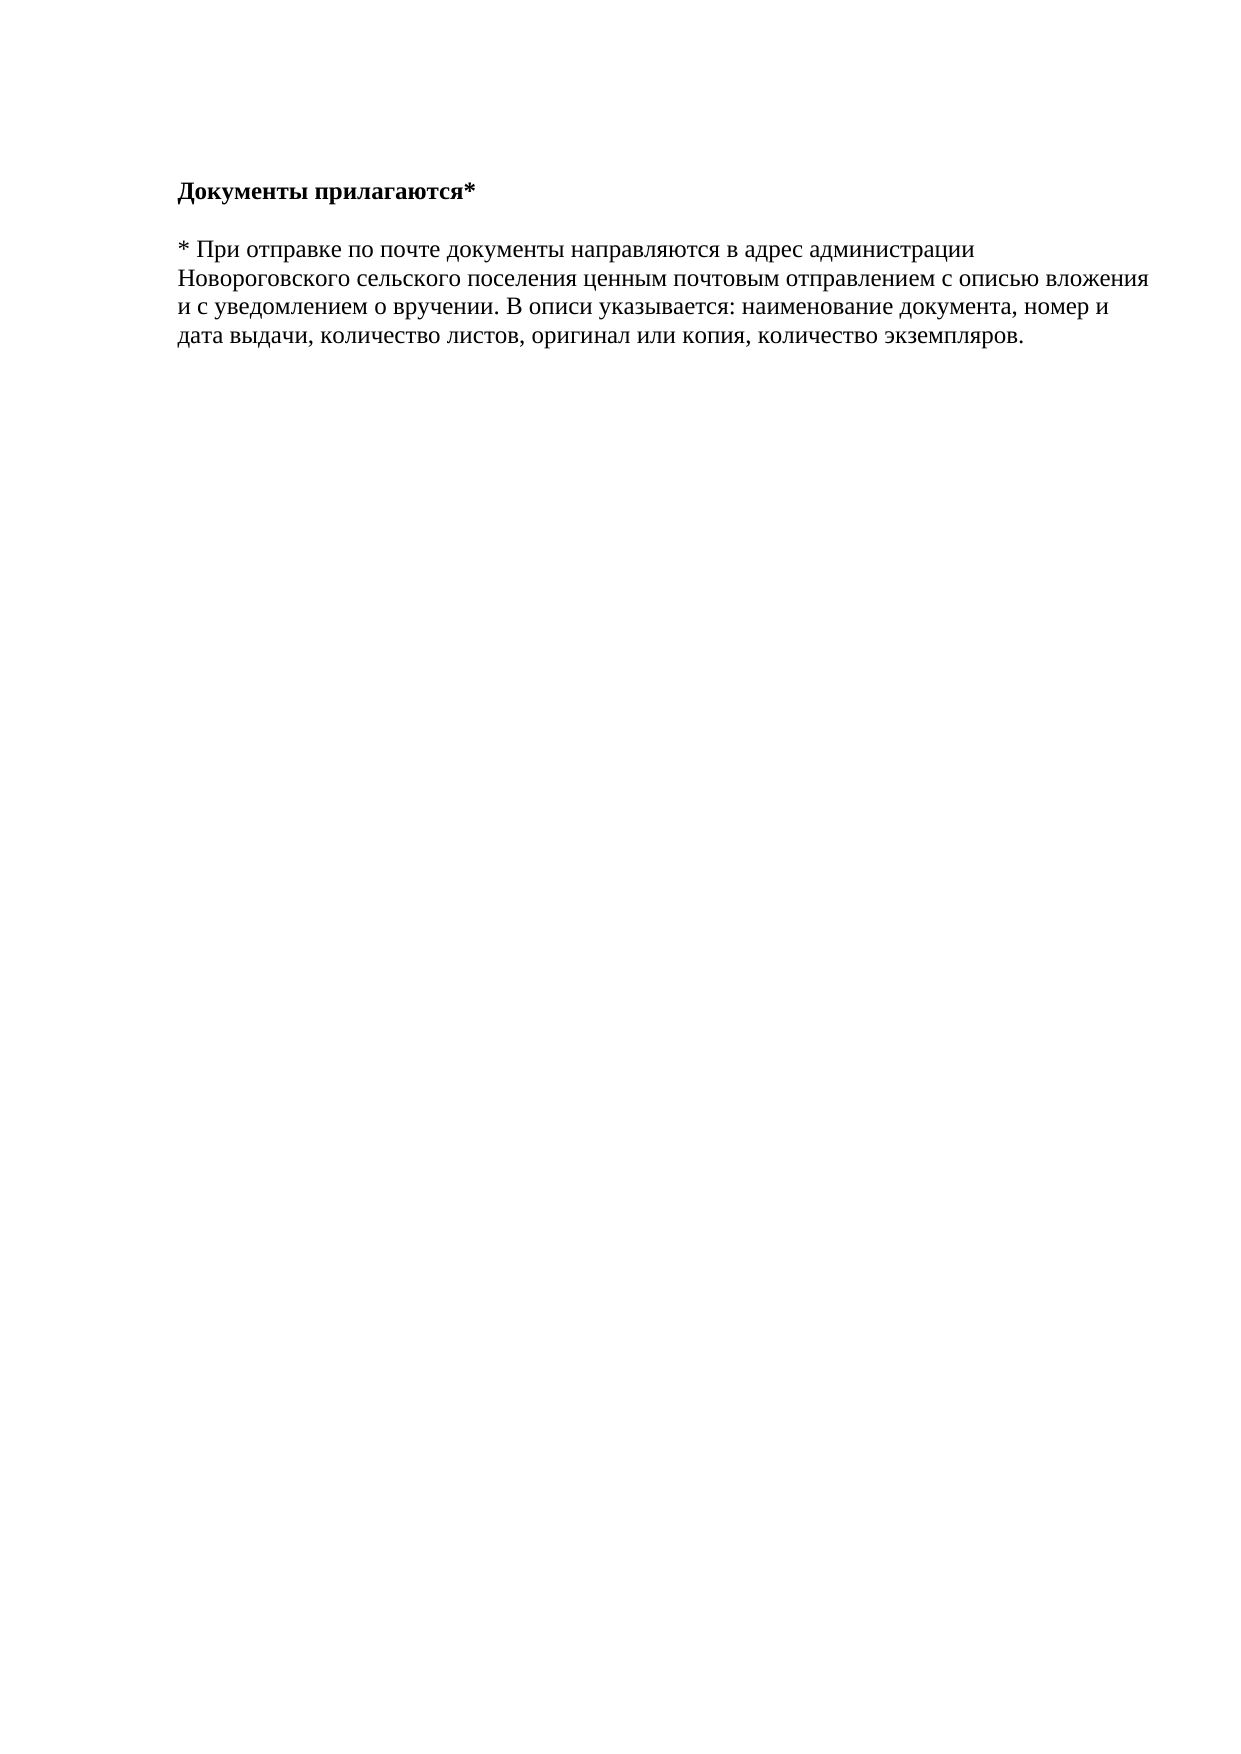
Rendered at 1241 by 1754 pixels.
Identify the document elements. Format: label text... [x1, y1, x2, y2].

text * При отправке по почте документы направляются в адрес администрации Новороговского сельского поселения ценным почтовым отправлением с описью вложения и с уведомлением о вручении. В описи указывается: наименование документа, номер и дата выдачи, количество листов, оригинал или копия, количество экземпляров. [177, 234, 1152, 349]
text Документы прилагаются* [177, 176, 1152, 205]
